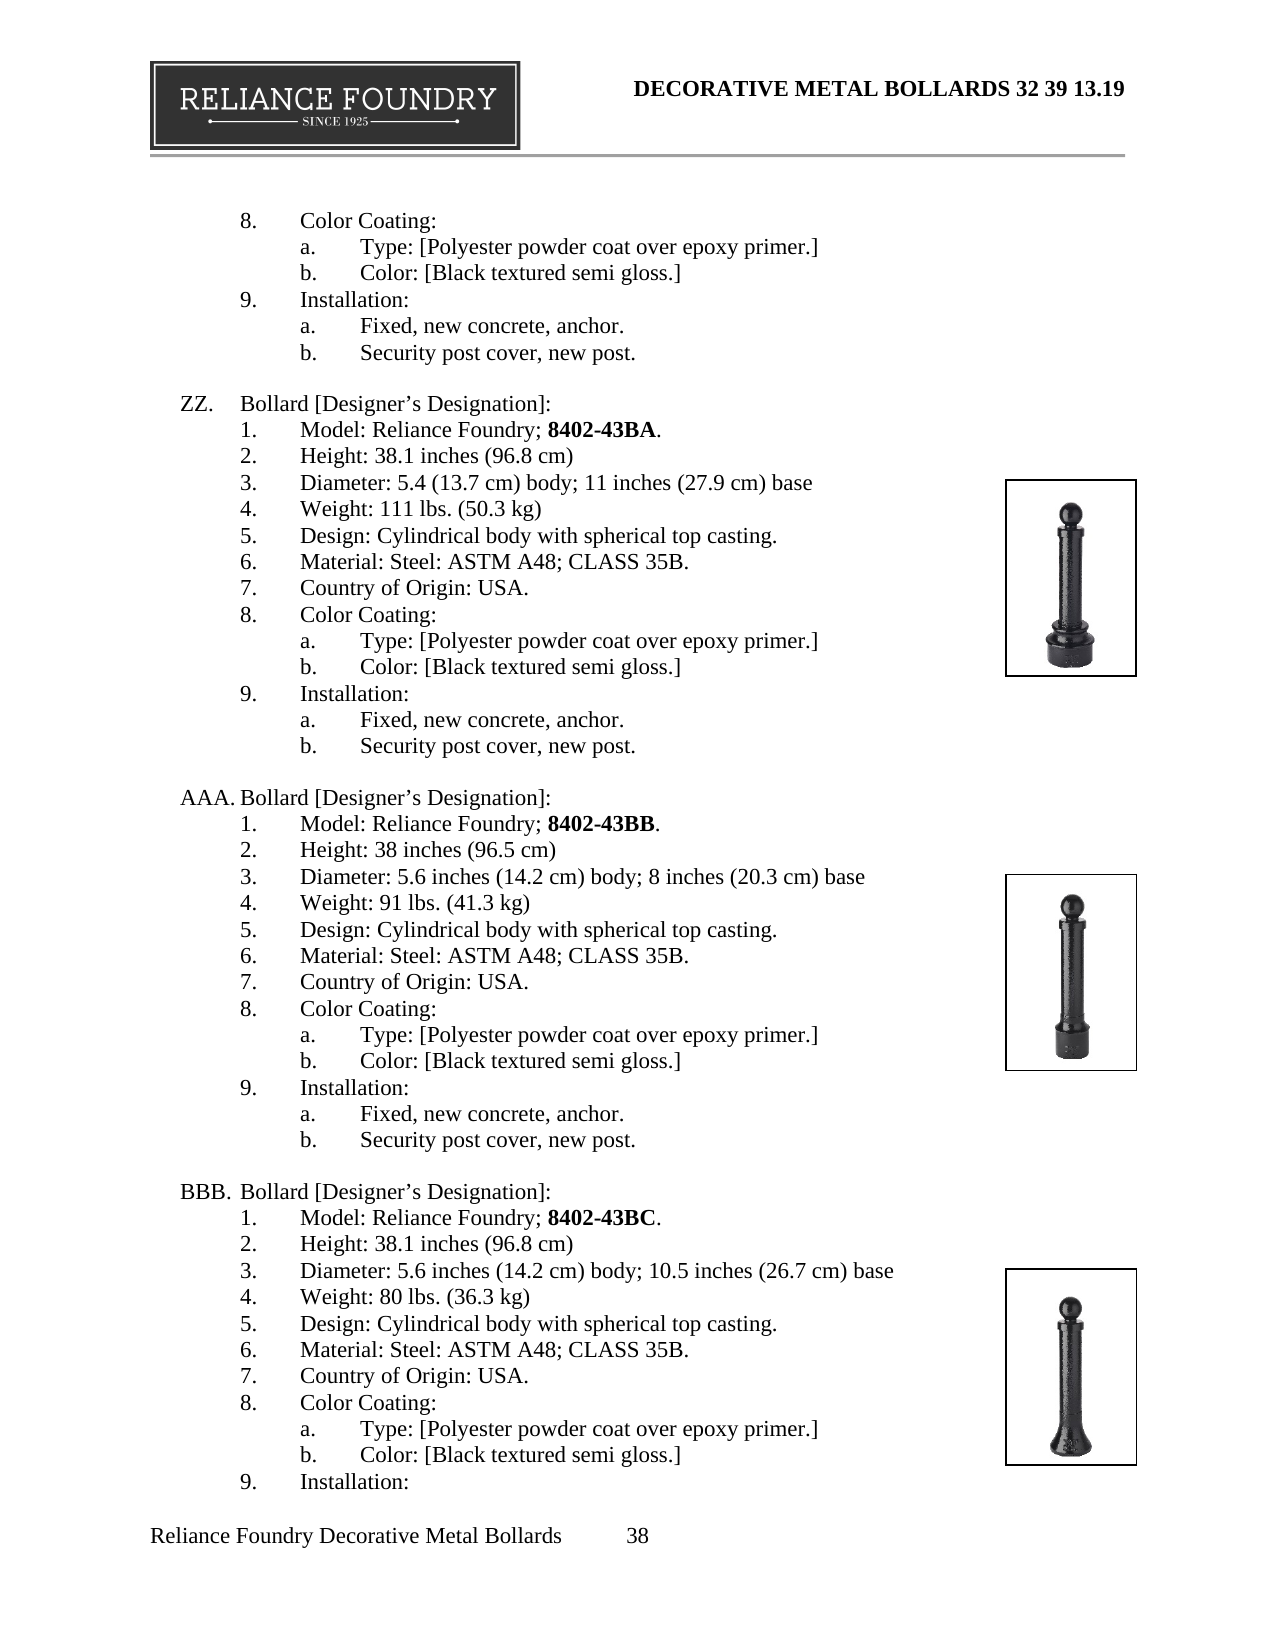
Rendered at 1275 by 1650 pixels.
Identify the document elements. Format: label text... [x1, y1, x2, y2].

text Installation: [240, 286, 1125, 312]
text Color: [Black textured semi gloss.] [300, 653, 1125, 680]
text Color Coating: [240, 995, 1005, 1021]
text Bollard [Designer’s Designation]: [180, 1178, 1125, 1204]
text Type: [Polyester powder coat over epoxy primer.] [300, 627, 1005, 653]
text Color Coating: [240, 207, 1125, 233]
text Bollard [Designer’s Designation]: [180, 390, 1125, 416]
text Color: [Black textured semi gloss.] [300, 1441, 1125, 1468]
text Fixed, new concrete, anchor. [300, 1100, 1125, 1126]
text Country of Origin: USA. [240, 968, 1005, 995]
text Material: Steel: ASTM A48; CLASS 35B. [240, 548, 1005, 574]
text Color Coating: [240, 1389, 1005, 1415]
text Security post cover, new post. [300, 1126, 1125, 1153]
text Installation: [240, 1468, 1125, 1494]
text Color: [Black textured semi gloss.] [300, 1047, 1125, 1074]
text Color Coating: [240, 601, 1005, 627]
text Height: 38 inches (96.5 cm) [240, 837, 1125, 863]
text Bollard [Designer’s Designation]: [180, 784, 1125, 810]
text Weight: 80 lbs. (36.3 kg) [240, 1283, 1005, 1309]
text Type: [Polyester powder coat over epoxy primer.] [300, 1415, 1005, 1441]
text Material: Steel: ASTM A48; CLASS 35B. [240, 942, 1005, 968]
text Installation: [240, 1074, 1125, 1100]
picture [1007, 875, 1136, 1070]
text Weight: 91 lbs. (41.3 kg) [240, 889, 1005, 916]
text Installation: [240, 680, 1125, 706]
text Fixed, new concrete, anchor. [300, 312, 1125, 338]
text Design: Cylindrical body with spherical top casting. [240, 522, 1005, 548]
text Type: [Polyester powder coat over epoxy primer.] [300, 1021, 1005, 1047]
picture [150, 61, 521, 150]
text Country of Origin: USA. [240, 574, 1005, 601]
text Diameter: 5.6 inches (14.2 cm) body; 8 inches (20.3 cm) base [240, 863, 1136, 889]
text Design: Cylindrical body with spherical top casting. [240, 1309, 1005, 1336]
text Fixed, new concrete, anchor. [300, 706, 1125, 732]
text Type: [Polyester powder coat over epoxy primer.] [300, 233, 1125, 259]
text Color: [Black textured semi gloss.] [300, 259, 1125, 286]
picture [1007, 1270, 1136, 1464]
text Material: Steel: ASTM A48; CLASS 35B. [240, 1336, 1005, 1362]
text Country of Origin: USA. [240, 1362, 1005, 1389]
text Design: Cylindrical body with spherical top casting. [240, 916, 1005, 942]
text Model: Reliance Foundry; 8402-43BA. [240, 416, 1125, 443]
text Weight: 111 lbs. (50.3 kg) [240, 495, 1005, 522]
text Model: Reliance Foundry; 8402-43BB. [240, 810, 1125, 837]
text Height: 38.1 inches (96.8 cm) [240, 443, 1125, 469]
text Diameter: 5.4 (13.7 cm) body; 11 inches (27.9 cm) base [240, 469, 1125, 495]
text Security post cover, new post. [300, 732, 1125, 759]
text Height: 38.1 inches (96.8 cm) [240, 1231, 1125, 1257]
text Model: Reliance Foundry; 8402-43BC. [240, 1204, 1125, 1231]
picture [1007, 481, 1135, 675]
text Diameter: 5.6 inches (14.2 cm) body; 10.5 inches (26.7 cm) base [240, 1257, 1125, 1283]
text Security post cover, new post. [300, 338, 1125, 365]
